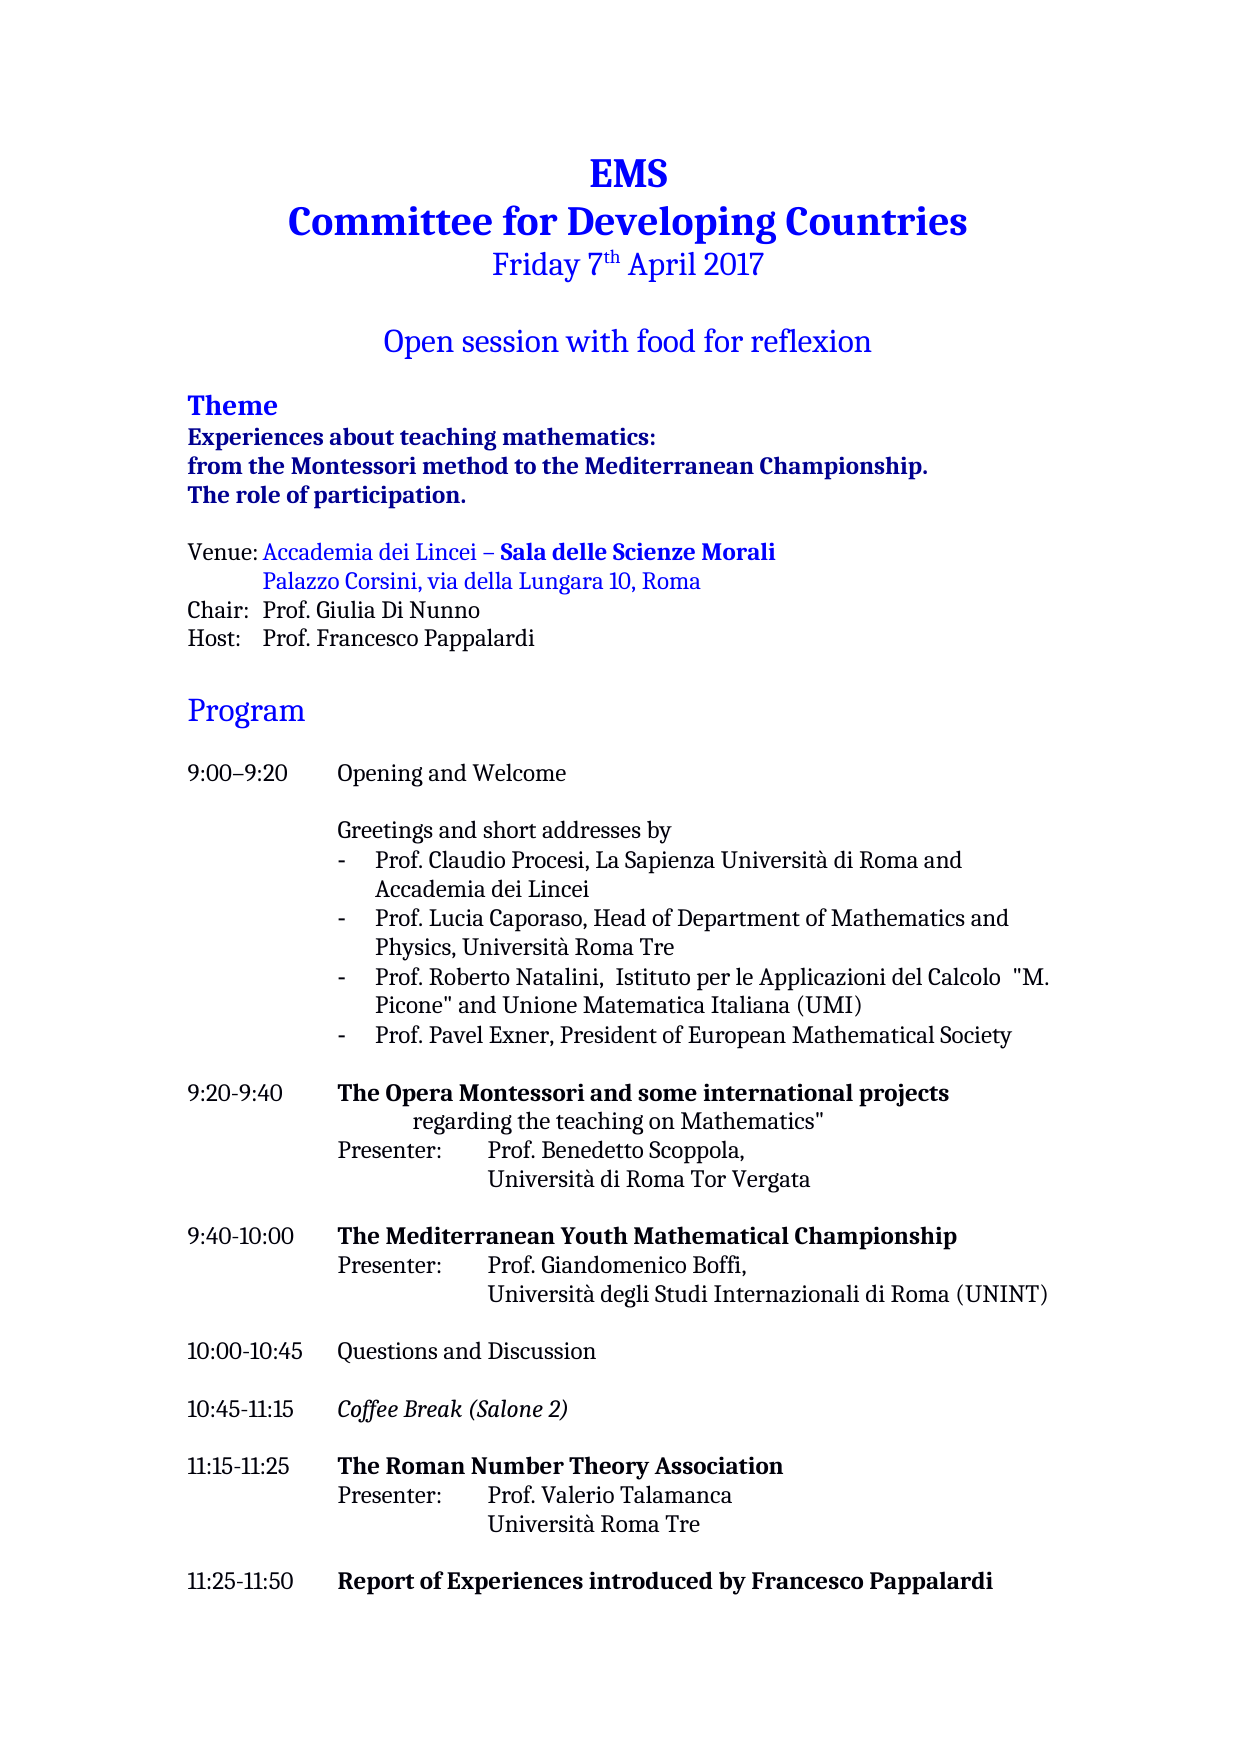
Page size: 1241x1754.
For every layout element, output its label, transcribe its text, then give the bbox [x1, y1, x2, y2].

list Prof. Pavel Exner, President of European Mathematical Society [337, 1020, 1069, 1050]
text from the Montessori method to the Mediterranean Championship. [187, 452, 1069, 481]
text Presenter: Prof. Benedetto Scoppola, [187, 1136, 1069, 1165]
text Università di Roma Tor Vergata [412, 1165, 1069, 1193]
text Venue: Accademia dei Lincei – Sala delle Scienze Morali [187, 538, 1069, 567]
text 9:20-9:40 The Opera Montessori and some international projects regarding the teaching on Mathematics" [187, 1078, 1069, 1136]
text 9:00–9:20 Opening and Welcome [128, 758, 1069, 787]
text Greetings and short addresses by [337, 816, 1069, 845]
text Open session with food for reflexion [187, 322, 1069, 361]
text Host: Prof. Francesco Pappalardi [187, 624, 1069, 653]
text Università Roma Tre [187, 1510, 1069, 1538]
text 11:15-11:25 The Roman Number Theory Association [187, 1452, 1069, 1481]
text 10:45-11:15 Coffee Break (Salone 2) [128, 1395, 1104, 1423]
text EMS [187, 150, 1069, 198]
text Palazzo Corsini, via della Lungara 10, Roma [187, 567, 1069, 596]
text 10:00-10:45 Questions and Discussion [128, 1337, 1104, 1366]
text Committee for Developing Countries [187, 198, 1069, 246]
list Prof. Lucia Caporaso, Head of Department of Mathematics and Physics, Università Roma Tre [337, 903, 1069, 962]
text Program [187, 691, 1069, 730]
list Prof. Claudio Procesi, La Sapienza Università di Roma and Accademia dei Lincei [337, 845, 1069, 903]
text Chair: Prof. Giulia Di Nunno [187, 596, 1069, 624]
text The role of participation. [187, 481, 1069, 509]
text 11:25-11:50 Report of Experiences introduced by Francesco Pappalardi [187, 1567, 1069, 1596]
text Theme [187, 389, 1069, 423]
text Friday 7th April 2017 [187, 246, 1069, 284]
list Prof. Roberto Natalini, Istituto per le Applicazioni del Calcolo "M. Picone" and Unione Matematica Italiana (UMI) [337, 962, 1069, 1020]
text Presenter: Prof. Giandomenico Boffi, [187, 1251, 1069, 1280]
text Experiences about teaching mathematics: [187, 423, 1069, 452]
text Presenter: Prof. Valerio Talamanca [187, 1481, 1069, 1510]
text 9:40-10:00 The Mediterranean Youth Mathematical Championship [187, 1222, 1069, 1251]
text Università degli Studi Internazionali di Roma (UNINT) [187, 1280, 1069, 1308]
